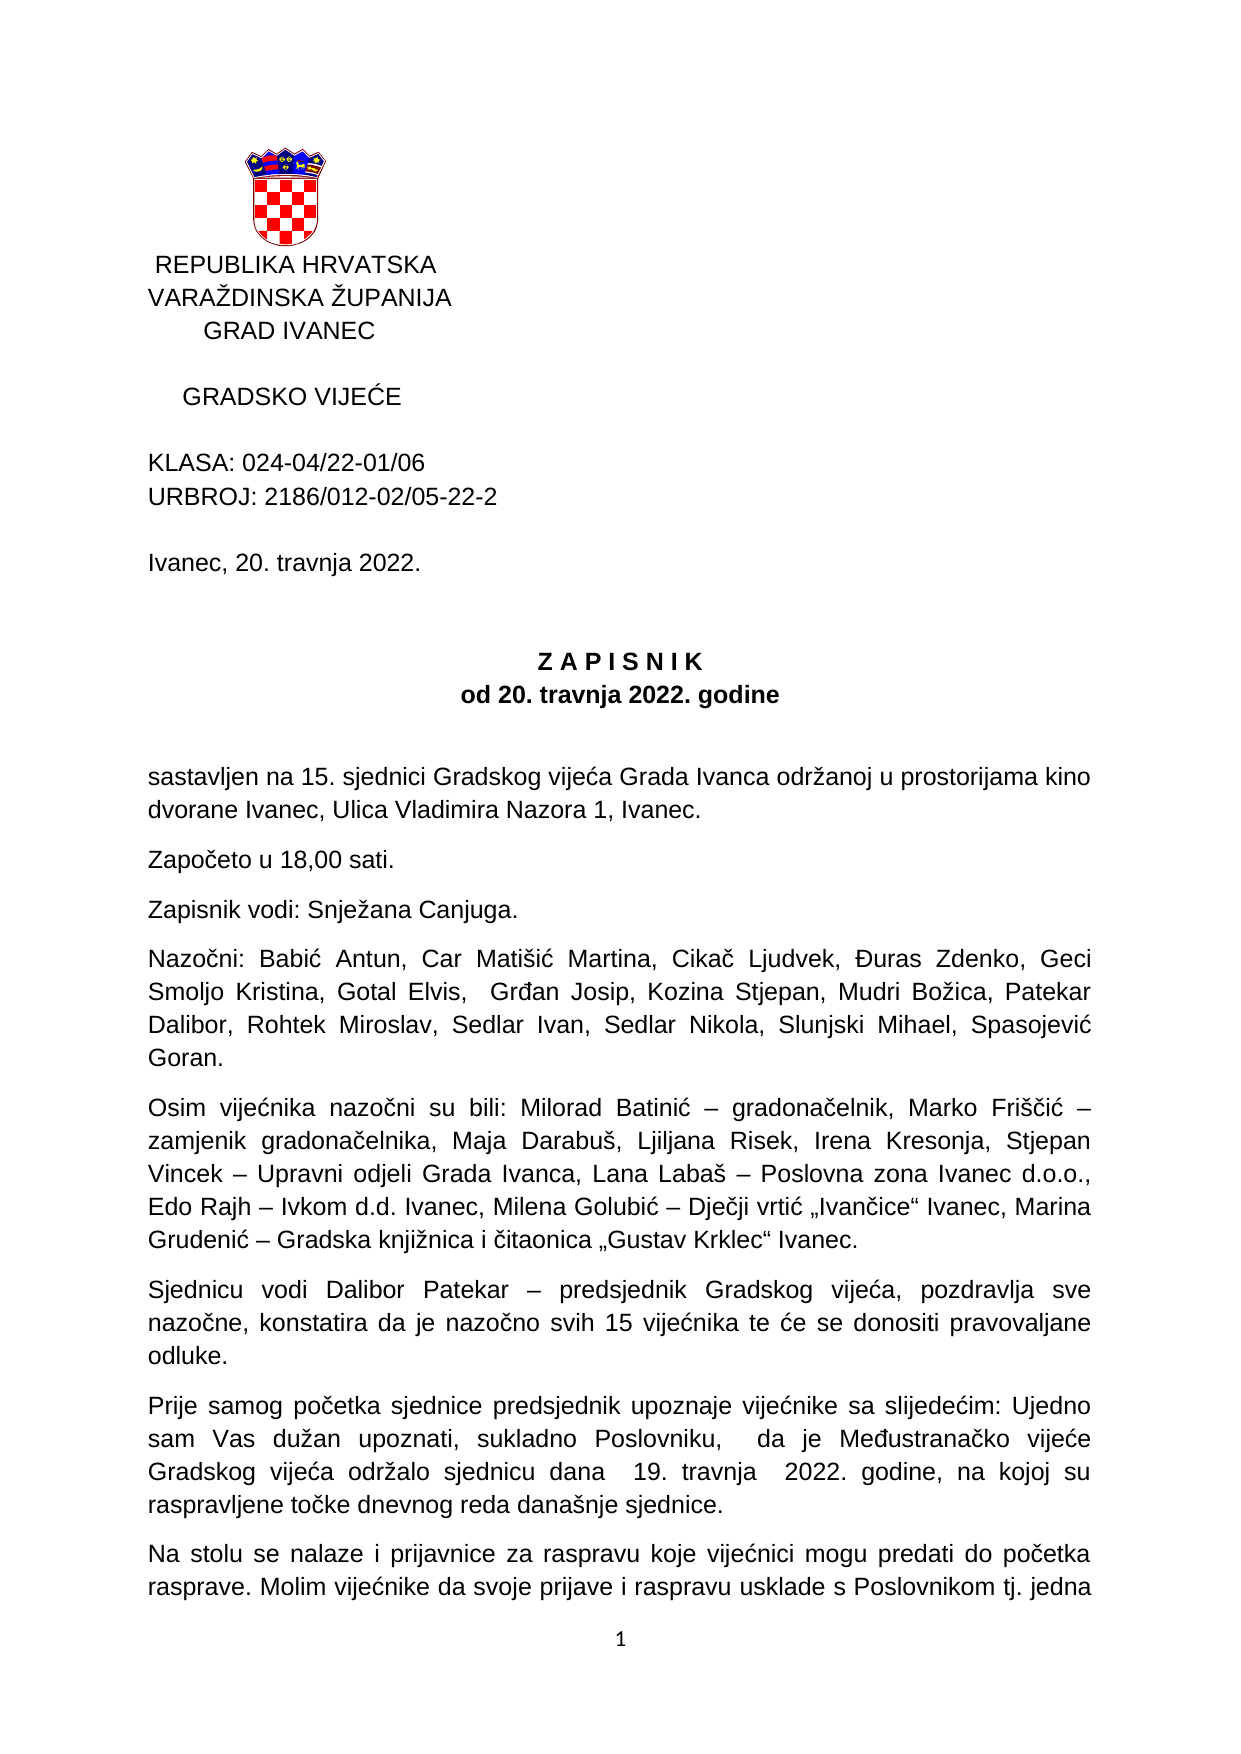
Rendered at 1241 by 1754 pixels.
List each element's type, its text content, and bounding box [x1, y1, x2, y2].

text Z A P I S N I K [148, 647, 1093, 675]
text GRADSKO VIJEĆE [148, 382, 1093, 411]
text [148, 1539, 1093, 1601]
text URBROJ: 2186/012-02/05-22-2 [148, 481, 1093, 510]
text KLASA: 024-04/22-01/06 [148, 448, 1093, 477]
text Nazočni: Babić Antun, Car Matišić Martina, Cikač Ljudvek, Đuras Zdenko, Geci Smoljo Kristina, Gotal Elvis, Grđan Josip, Kozina Stjepan, Mudri Božica, Patekar Dalibor, Rohtek Miroslav, Sedlar Ivan, Sedlar Nikola, Slunjski Mihael, Spasojević Goran. [148, 944, 1093, 1072]
text sastavljen na 15. sjednici Gradskog vijeća Grada Ivanca održanoj u prostorijama kino dvorane Ivanec, Ulica Vladimira Nazora 1, Ivanec. [148, 762, 1093, 824]
text REPUBLIKA HRVATSKA [148, 250, 1093, 279]
text Osim vijećnika nazočni su bili: Milorad Batinić – gradonačelnik, Marko Friščić – zamjenik gradonačelnika, Maja Darabuš, Ljiljana Risek, Irena Kresonja, Stjepan Vincek – Upravni odjeli Grada Ivanca, Lana Labaš – Poslovna zona Ivanec d.o.o., Edo Rajh – Ivkom d.d. Ivanec, Milena Golubić – Dječji vrtić „Ivančice“ Ivanec, Marina Grudenić – Gradska knjižnica i čitaonica „Gustav Krklec“ Ivanec. [148, 1093, 1093, 1254]
text GRAD IVANEC [148, 316, 1093, 345]
text Zapisnik vodi: Snježana Canjuga. [148, 895, 1093, 923]
text Započeto u 18,00 sati. [148, 845, 1093, 874]
text Prije samog početka sjednice predsjednik upoznaje vijećnike sa slijedećim: Ujedno sam Vas dužan upoznati, sukladno Poslovniku, da je Međustranačko vijeće Gradskog vijeća održalo sjednicu dana 19. travnja 2022. godine, na kojoj su raspravljene točke dnevnog reda današnje sjednice. [148, 1391, 1093, 1518]
text Ivanec, 20. travnja 2022. [148, 547, 1093, 576]
text od 20. travnja 2022. godine [148, 679, 1093, 708]
text VARAŽDINSKA ŽUPANIJA [148, 283, 1093, 312]
text Sjednicu vodi Dalibor Patekar – predsjednik Gradskog vijeća, pozdravlja sve nazočne, konstatira da je nazočno svih 15 vijećnika te će se donositi pravovaljane odluke. [148, 1275, 1093, 1370]
